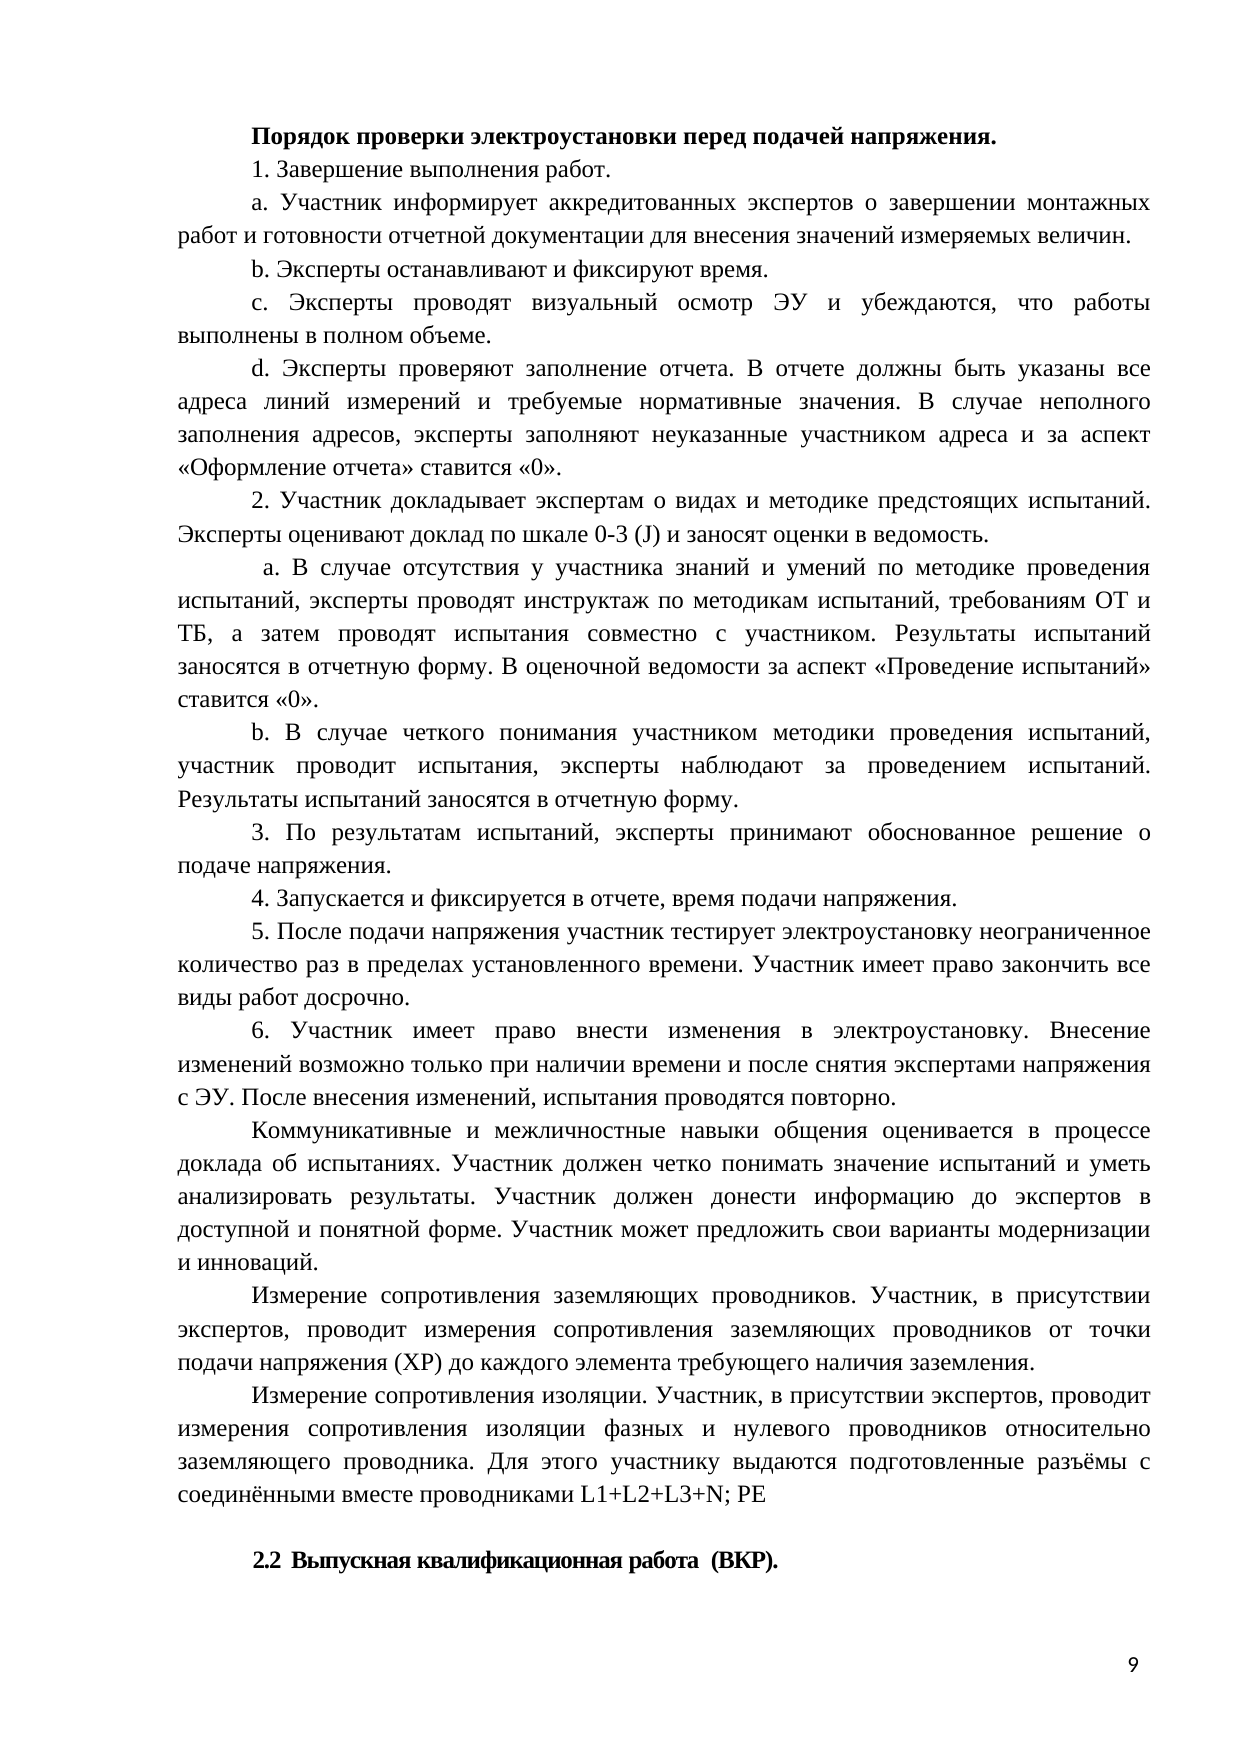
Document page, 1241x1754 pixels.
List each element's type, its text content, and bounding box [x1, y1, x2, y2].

list 4. Запускается и фиксируется в отчете, время подачи напряжения. [177, 880, 1152, 913]
list 2. Участник докладывает экспертам о видах и методике предстоящих испытаний. Эксперты оценивают доклад по шкале 0-3 (J) и заносят оценки в ведомость. [177, 482, 1152, 549]
list 3. По результатам испытаний, эксперты принимают обоснованное решение о подаче напряжения. [177, 814, 1152, 880]
list Измерение сопротивления изоляции. Участник, в присутствии экспертов, проводит измерения сопротивления изоляции фазных и нулевого проводников относительно заземляющего проводника. Для этого участнику выдаются подготовленные разъёмы с соединёнными вместе проводниками L1+L2+L3+N; PE [177, 1377, 1152, 1509]
list Коммуникативные и межличностные навыки общения оценивается в процессе доклада об испытаниях. Участник должен четко понимать значение испытаний и уметь анализировать результаты. Участник должен донести информацию до экспертов в доступной и понятной форме. Участник может предложить свои варианты модернизации и инноваций. [177, 1112, 1152, 1277]
list 2.2 Выпускная квалификационная работа (ВКР). [252, 1542, 1152, 1576]
list Измерение сопротивления заземляющих проводников. Участник, в присутствии экспертов, проводит измерения сопротивления заземляющих проводников от точки подачи напряжения (XP) до каждого элемента требующего наличия заземления. [177, 1277, 1152, 1377]
list b. В случае четкого понимания участником методики проведения испытаний, участник проводит испытания, эксперты наблюдают за проведением испытаний. Результаты испытаний заносятся в отчетную форму. [177, 714, 1152, 814]
list a. Участник информирует аккредитованных экспертов о завершении монтажных работ и готовности отчетной документации для внесения значений измеряемых величин. [177, 184, 1152, 251]
list 5. После подачи напряжения участник тестирует электроустановку неограниченное количество раз в пределах установленного времени. Участник имеет право закончить все виды работ досрочно. [177, 913, 1152, 1012]
list b. Эксперты останавливают и фиксируют время. [177, 251, 1152, 284]
list Порядок проверки электроустановки перед подачей напряжения. [177, 118, 1152, 151]
list 1. Завершение выполнения работ. [177, 151, 1152, 184]
list 6. Участник имеет право внести изменения в электроустановку. Внесение изменений возможно только при наличии времени и после снятия экспертами напряжения с ЭУ. После внесения изменений, испытания проводятся повторно. [177, 1012, 1152, 1112]
list a. В случае отсутствия у участника знаний и умений по методике проведения испытаний, эксперты проводят инструктаж по методикам испытаний, требованиям ОТ и ТБ, а затем проводят испытания совместно с участником. Результаты испытаний заносятся в отчетную форму. В оценочной ведомости за аспект «Проведение испытаний» ставится «0». [177, 549, 1152, 714]
list c. Эксперты проводят визуальный осмотр ЭУ и убеждаются, что работы выполнены в полном объеме. [177, 284, 1152, 350]
list d. Эксперты проверяют заполнение отчета. В отчете должны быть указаны все адреса линий измерений и требуемые нормативные значения. В случае неполного заполнения адресов, эксперты заполняют неуказанные участником адреса и за аспект «Оформление отчета» ставится «0». [177, 350, 1152, 482]
